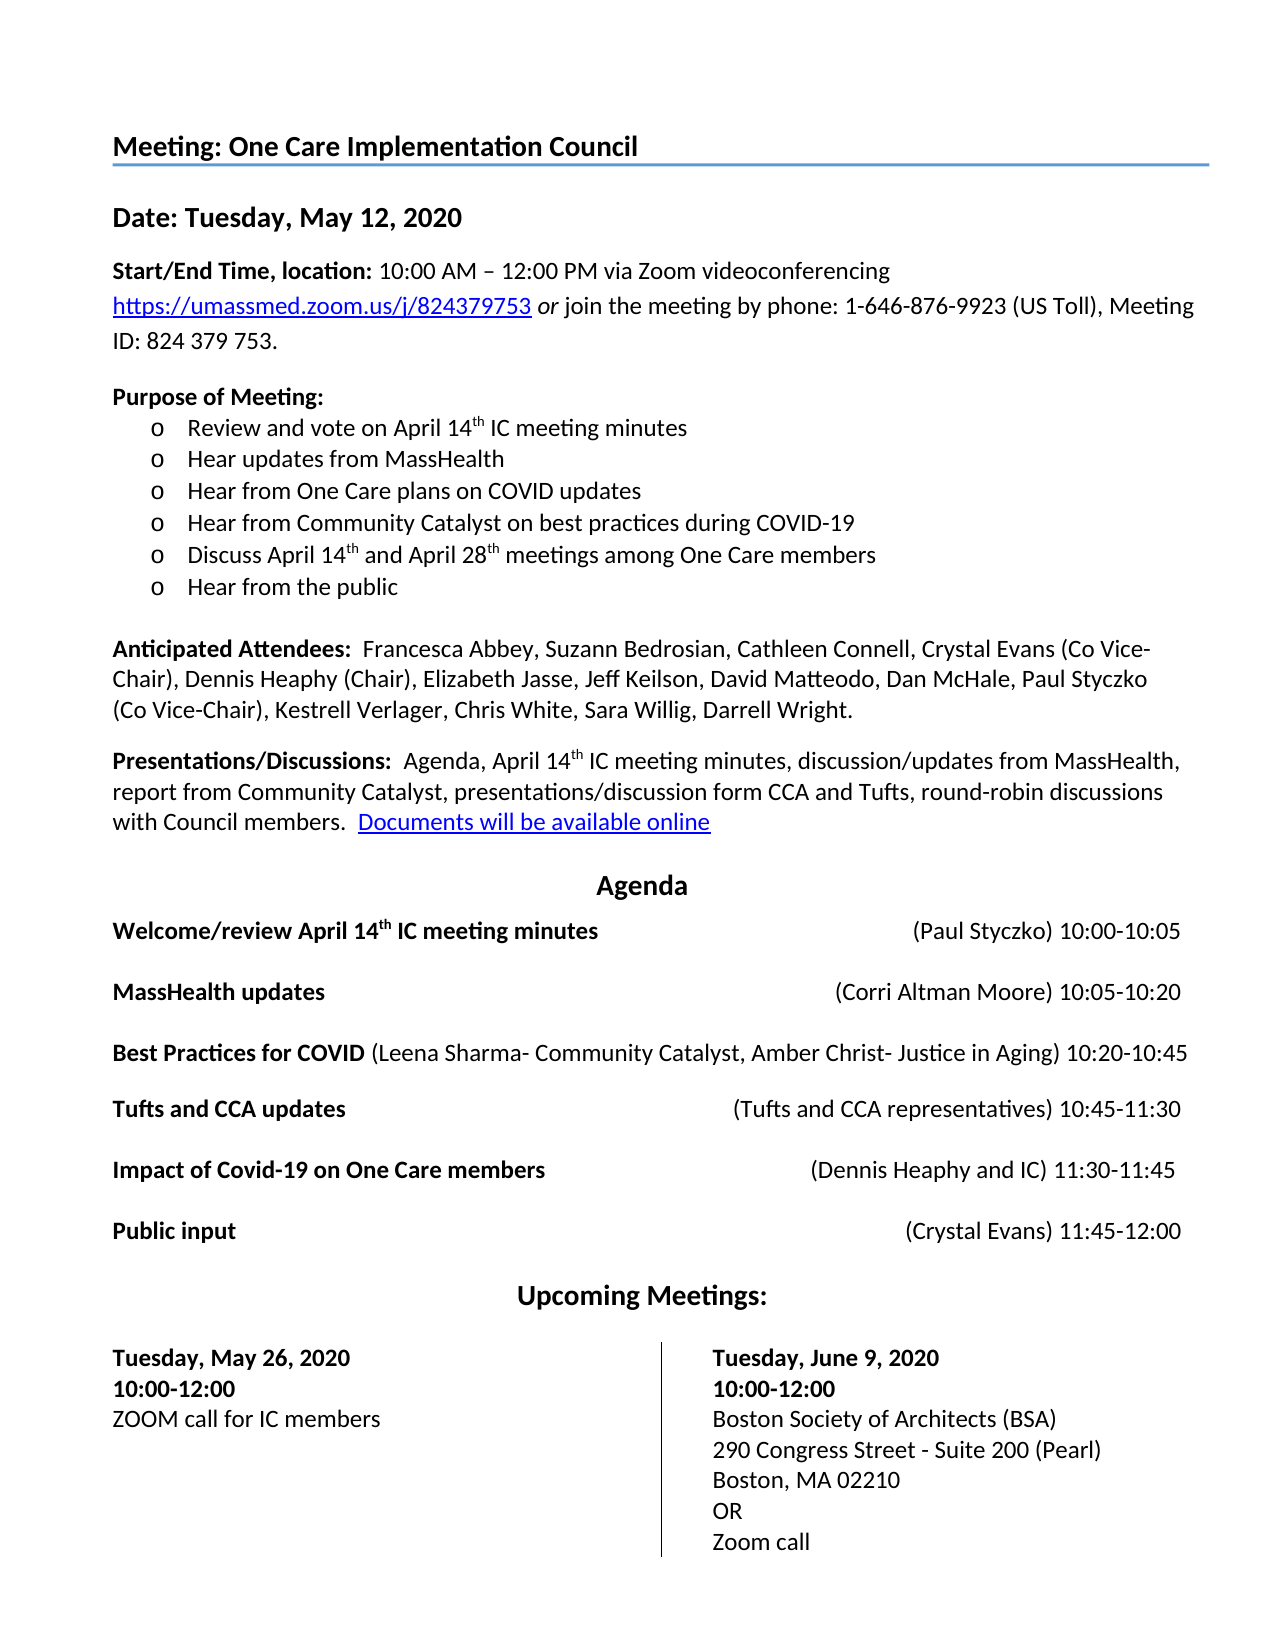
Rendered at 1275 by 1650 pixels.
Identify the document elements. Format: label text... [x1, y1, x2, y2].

text ZOOM call for IC members [112, 1403, 609, 1434]
list Hear from Community Catalyst on best practices during COVID-19 [150, 507, 1209, 539]
text 10:00-12:00 [112, 1373, 609, 1403]
text Tuesday, May 26, 2020 [112, 1342, 609, 1373]
list Hear from One Care plans on COVID updates [150, 475, 1209, 507]
text Purpose of Meeting: [112, 381, 1209, 412]
subtitle Upcoming Meetings: [112, 1277, 1172, 1312]
text Impact of Covid-19 on One Care members (Dennis Heaphy and IC) 11:30-11:45 [112, 1154, 1209, 1185]
subtitle Agenda [112, 867, 1172, 903]
text Presentations/Discussions: Agenda, April 14th IC meeting minutes, discussion/updates from MassHealth, report from Community Catalyst, presentations/discussion form CCA and Tufts, round-robin discussions with Council members. Documents will be available online [112, 745, 1191, 837]
list Hear from the public [150, 571, 1209, 602]
text MassHealth updates (Corri Altman Moore) 10:05-10:20 [112, 977, 1237, 1007]
text Welcome/review April 14th IC meeting minutes (Paul Styczko) 10:00-10:05 [112, 916, 1209, 946]
text Anticipated Attendees: Francesca Abbey, Suzann Bedrosian, Cathleen Connell, Crystal Evans (Co Vice-Chair), Dennis Heaphy (Chair), Elizabeth Jasse, Jeff Keilson, David Matteodo, Dan McHale, Paul Styczko (Co Vice-Chair), Kestrell Verlager, Chris White, Sara Willig, Darrell Wright. [112, 633, 1191, 724]
text Boston Society of Architects (BSA) 290 Congress Street - Suite 200 (Pearl) Boston, MA 02210 [712, 1403, 1209, 1495]
text Public input (Crystal Evans) 11:45-12:00 [112, 1216, 1209, 1246]
text 10:00-12:00 [712, 1373, 1209, 1403]
text Best Practices for COVID (Leena Sharma- Community Catalyst, Amber Christ- Justice in Aging) 10:20-10:45 [112, 1038, 1209, 1068]
text Zoom call [712, 1526, 1209, 1556]
text Start/End Time, location: 10:00 AM – 12:00 PM via Zoom videoconferencing https://umassmed.zoom.us/j/824379753 or join the meeting by phone: 1-646-876-9923 (US Toll), Meeting ID: 824 379 753. [112, 255, 1209, 356]
text Tufts and CCA updates (Tufts and CCA representatives) 10:45-11:30 [112, 1093, 1209, 1124]
list Review and vote on April 14th IC meeting minutes [150, 412, 1209, 443]
text Tuesday, June 9, 2020 [712, 1342, 1209, 1373]
subtitle Meeting: One Care Implementation Council Date: Tuesday, May 12, 2020 [112, 128, 1209, 163]
subtitle Meeting: One Care Implementation Council Date: Tuesday, May 12, 2020 [112, 167, 1209, 234]
list Discuss April 14th and April 28th meetings among One Care members [150, 539, 1209, 571]
text OR [712, 1495, 1209, 1526]
list Hear updates from MassHealth [150, 443, 1209, 475]
